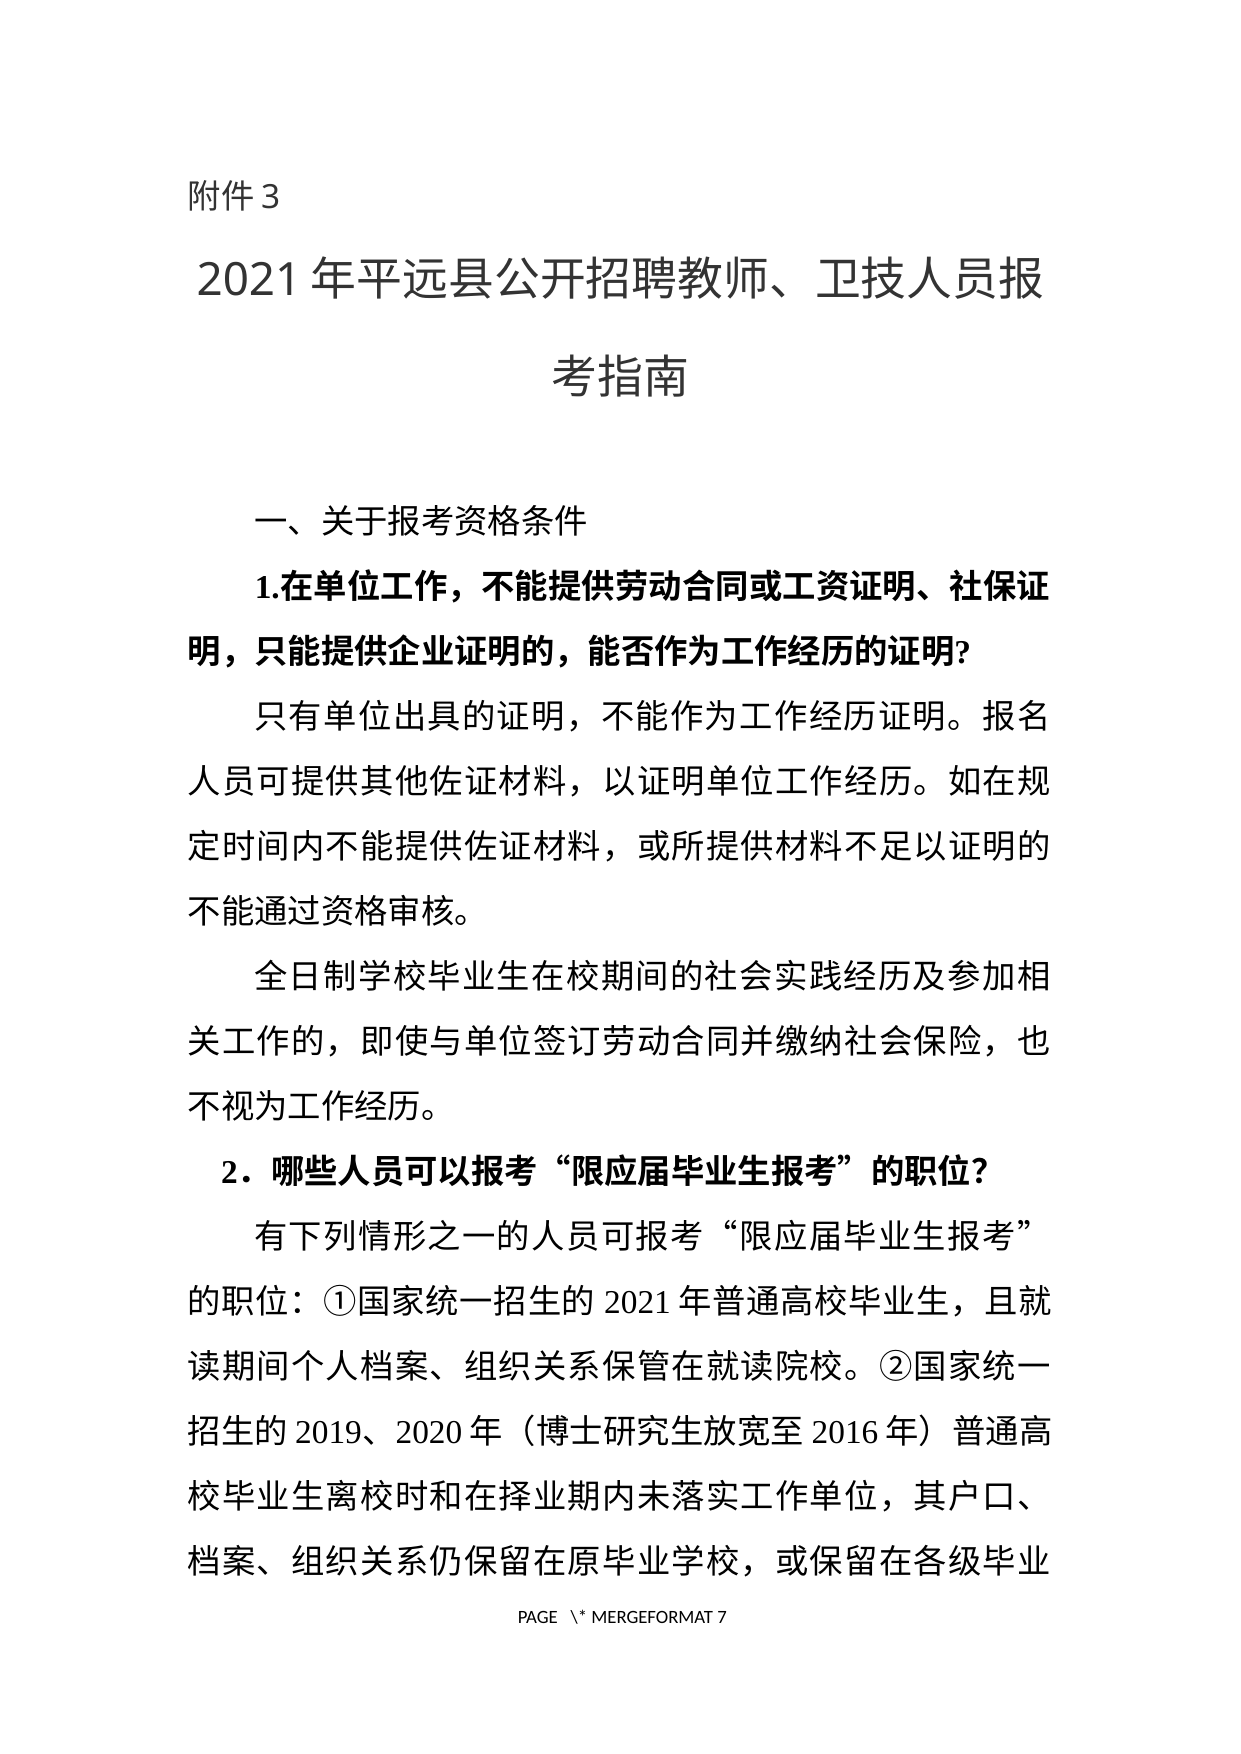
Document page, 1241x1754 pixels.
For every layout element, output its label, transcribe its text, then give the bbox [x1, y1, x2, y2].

text 附件3 [187, 162, 1053, 227]
text 2．哪些人员可以报考“限应届毕业生报考”的职位？ [187, 1137, 1053, 1202]
text 只有单位出具的证明，不能作为工作经历证明。报名人员可提供其他佐证材料，以证明单位工作经历。如在规定时间内不能提供佐证材料，或所提供材料不足以证明的，不能通过资格审核。 [187, 682, 1053, 942]
text 1.在单位工作，不能提供劳动合同或工资证明、社保证明，只能提供企业证明的，能否作为工作经历的证明? [187, 552, 1053, 682]
text 一、关于报考资格条件 [187, 487, 1053, 552]
text 全日制学校毕业生在校期间的社会实践经历及参加相关工作的，即使与单位签订劳动合同并缴纳社会保险，也不视为工作经历。 [187, 942, 1053, 1137]
text 2021年平远县公开招聘教师、卫技人员报考指南 [187, 227, 1053, 422]
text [187, 1202, 1053, 1592]
